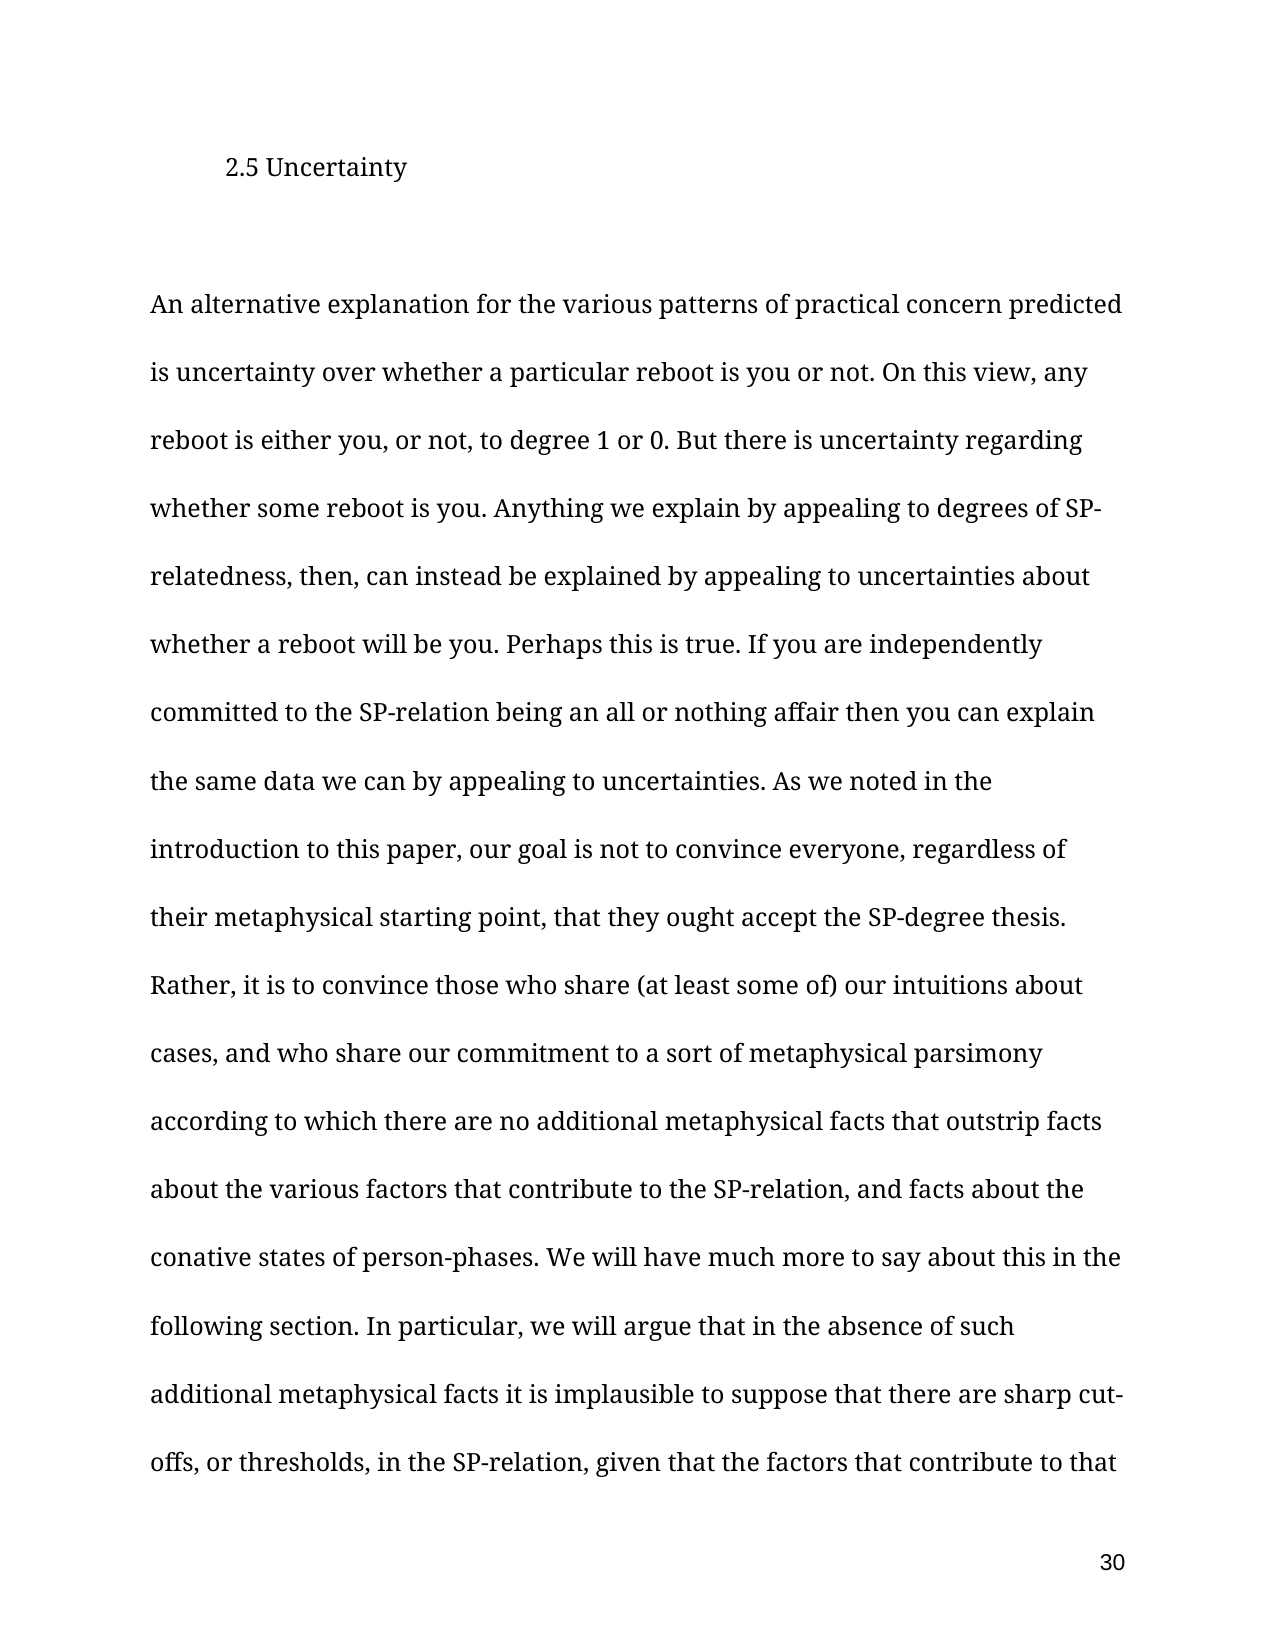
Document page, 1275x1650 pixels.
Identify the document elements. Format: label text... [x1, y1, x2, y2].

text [150, 286, 1125, 1478]
text 2.5 Uncertainty [150, 150, 1125, 184]
